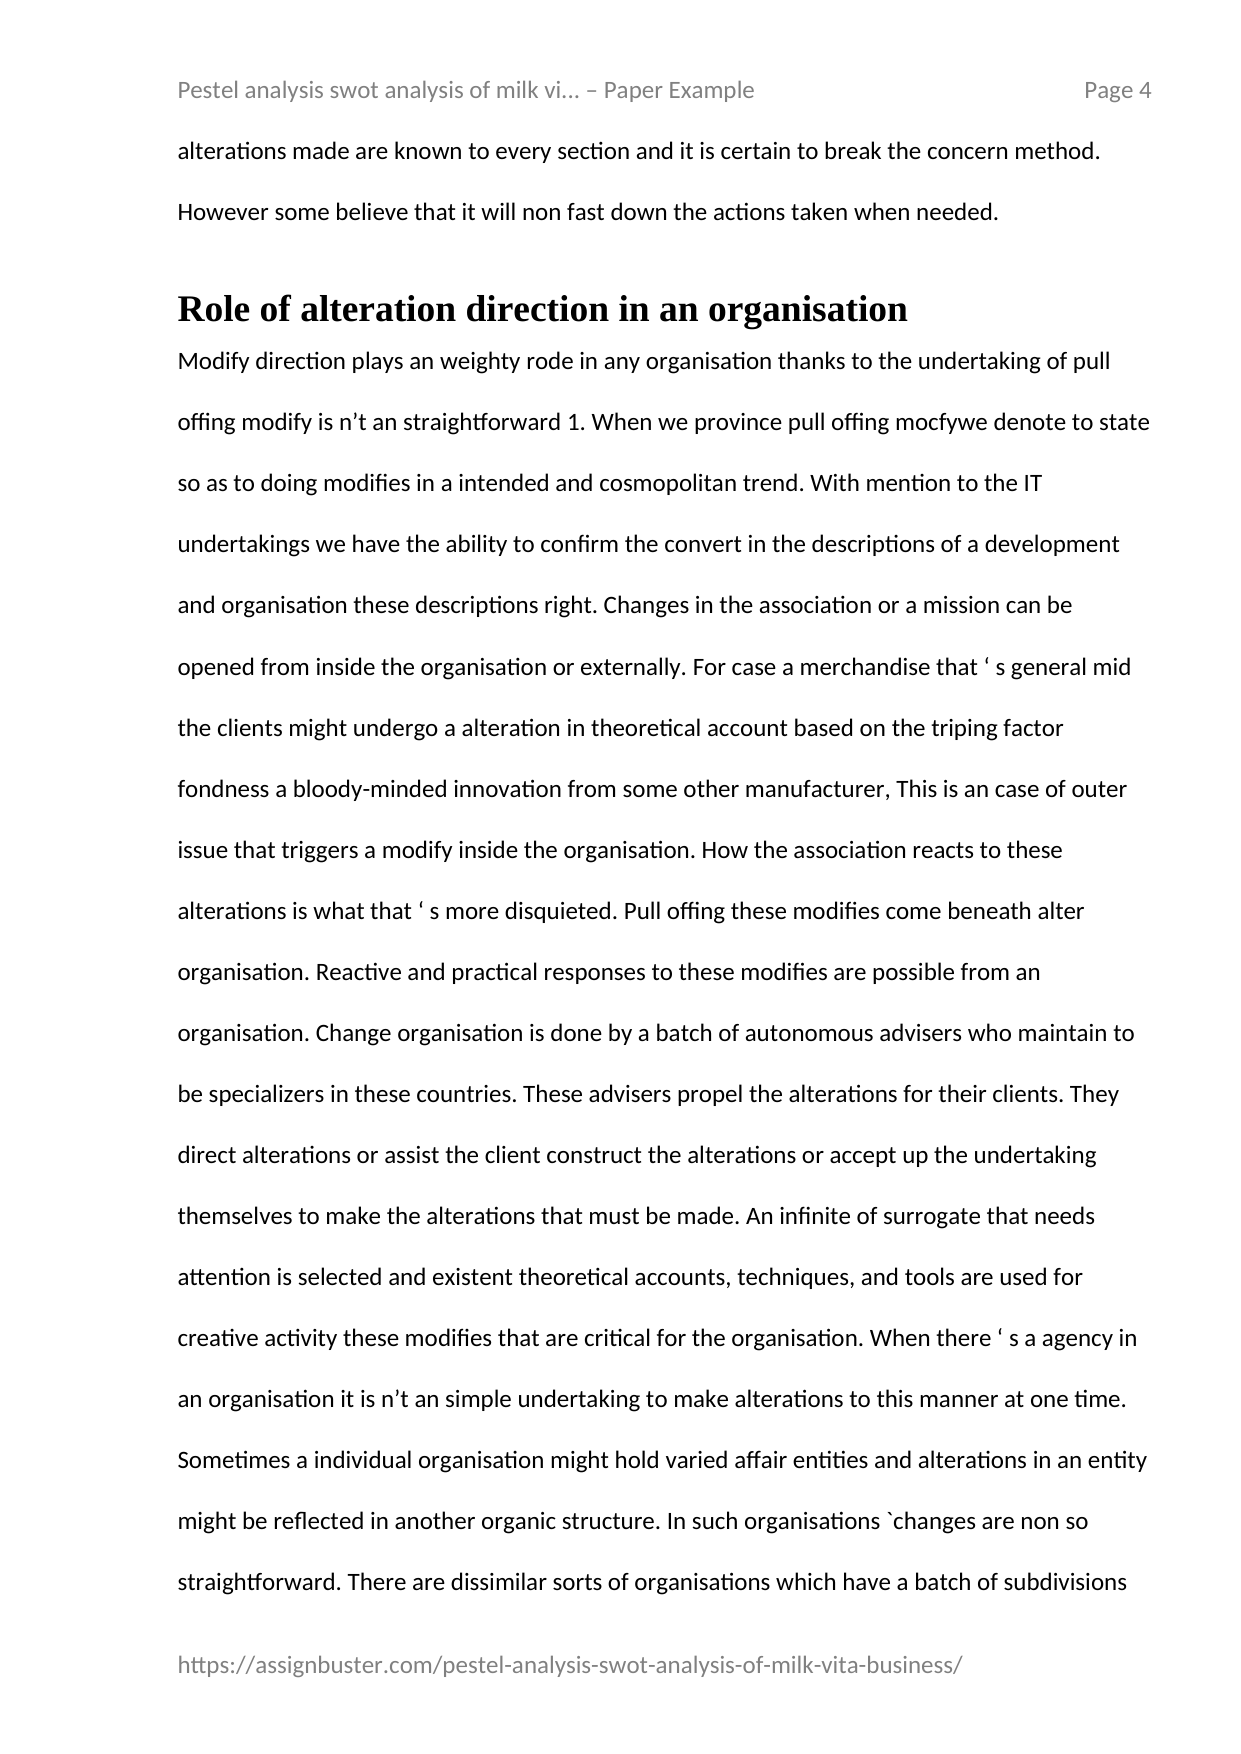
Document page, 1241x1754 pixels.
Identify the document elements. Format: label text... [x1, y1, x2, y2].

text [177, 345, 1152, 1597]
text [177, 135, 1152, 226]
subtitle Role of alteration direction in an organisation [177, 286, 1152, 329]
